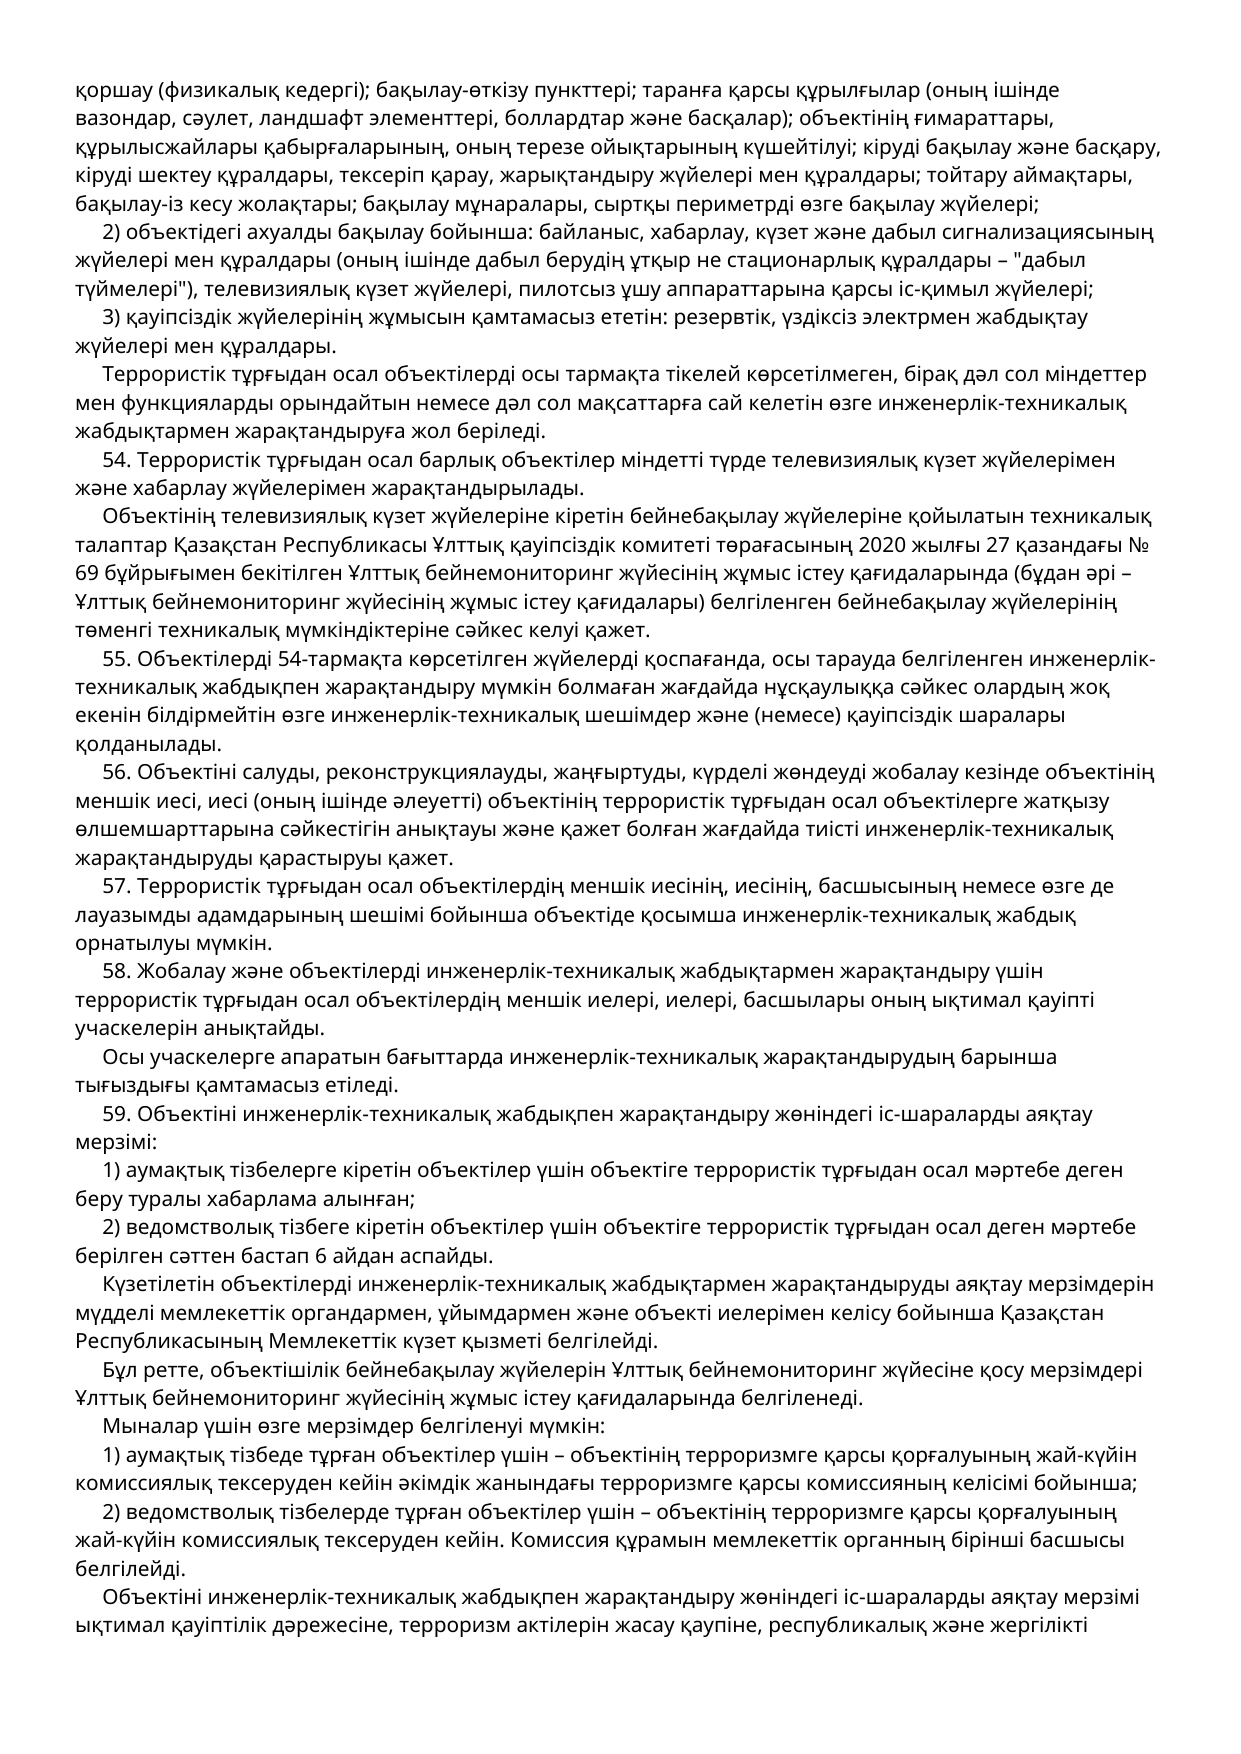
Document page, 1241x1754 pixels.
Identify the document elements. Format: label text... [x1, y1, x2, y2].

text 1) аумақтық тізбеде тұрған объектілер үшін – объектінің терроризмге қарсы қорғалуының жай-күйін комиссиялық тексеруден кейін әкімдік жанындағы терроризмге қарсы комиссияның келісімі бойынша; [75, 1440, 1165, 1497]
text Күзетілетін объектілерді инженерлік-техникалық жабдықтармен жарақтандыруды аяқтау мерзімдерін мүдделі мемлекеттік органдармен, ұйымдармен және объекті иелерімен келісу бойынша Қазақстан Республикасының Мемлекеттік күзет қызметі белгілейді. [75, 1269, 1165, 1355]
text 2) объектідегі ахуалды бақылау бойынша: байланыс, хабарлау, күзет және дабыл сигнализациясының жүйелері мен құралдары (оның ішінде дабыл берудің ұтқыр не стационарлық құралдары – "дабыл түймелері"), телевизиялық күзет жүйелері, пилотсыз ұшу аппараттарына қарсы іс-қимыл жүйелері; [75, 217, 1165, 302]
text 57. Террористік тұрғыдан осал объектілердің меншік иесінің, иесінің, басшысының немесе өзге де лауазымды адамдарының шешімі бойынша объектіде қосымша инженерлік-техникалық жабдық орнатылуы мүмкін. [75, 871, 1165, 957]
text 59. Объектіні инженерлік-техникалық жабдықпен жарақтандыру жөніндегі іс-шараларды аяқтау мерзімі: [75, 1099, 1165, 1156]
text 56. Объектіні салуды, реконструкциялауды, жаңғыртуды, күрделі жөндеуді жобалау кезінде объектінің меншік иесі, иесі (оның ішінде әлеуетті) объектінің террористік тұрғыдан осал объектілерге жатқызу өлшемшарттарына сәйкестігін анықтауы және қажет болған жағдайда тиісті инженерлік-техникалық жарақтандыруды қарастыруы қажет. [75, 757, 1165, 871]
text Мыналар үшін өзге мерзімдер белгіленуі мүмкін: [75, 1412, 1165, 1440]
text Объектінің телевизиялық күзет жүйелеріне кіретін бейнебақылау жүйелеріне қойылатын техникалық талаптар Қазақстан Республикасы Ұлттық қауіпсіздік комитеті төрағасының 2020 жылғы 27 қазандағы № 69 бұйрығымен бекітілген Ұлттық бейнемониторинг жүйесінің жұмыс істеу қағидаларында (бұдан әрі – Ұлттық бейнемониторинг жүйесінің жұмыс істеу қағидалары) белгіленген бейнебақылау жүйелерінің төменгі техникалық мүмкіндіктеріне сәйкес келуі қажет. [75, 502, 1165, 644]
text 54. Террористік тұрғыдан осал барлық объектілер міндетті түрде телевизиялық күзет жүйелерімен және хабарлау жүйелерімен жарақтандырылады. [75, 445, 1165, 502]
text 3) қауіпсіздік жүйелерінің жұмысын қамтамасыз ететін: резервтік, үздіксіз электрмен жабдықтау жүйелері мен құралдары. [75, 302, 1165, 359]
text Осы учаскелерге апаратын бағыттарда инженерлік-техникалық жарақтандырудың барынша тығыздығы қамтамасыз етіледі. [75, 1042, 1165, 1099]
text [75, 75, 1165, 217]
text 1) аумақтық тізбелерге кіретін объектілер үшін объектіге террористік тұрғыдан осал мәртебе деген беру туралы хабарлама алынған; [75, 1156, 1165, 1212]
text 55. Объектілерді 54-тармақта көрсетілген жүйелерді қоспағанда, осы тарауда белгіленген инженерлік-техникалық жабдықпен жарақтандыру мүмкін болмаған жағдайда нұсқаулыққа сәйкес олардың жоқ екенін білдірмейтін өзге инженерлік-техникалық шешімдер және (немесе) қауіпсіздік шаралары қолданылады. [75, 644, 1165, 757]
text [75, 1582, 1165, 1639]
text Террористік тұрғыдан осал объектілерді осы тармақта тікелей көрсетілмеген, бірақ дәл сол міндеттер мен функцияларды орындайтын немесе дәл сол мақсаттарға сай келетін өзге инженерлік-техникалық жабдықтармен жарақтандыруға жол беріледі. [75, 359, 1165, 445]
text 2) ведомстволық тізбелерде тұрған объектілер үшін – объектінің терроризмге қарсы қорғалуының жай-күйін комиссиялық тексеруден кейін. Комиссия құрамын мемлекеттік органның бірінші басшысы белгілейді. [75, 1497, 1165, 1582]
text Бұл ретте, объектішілік бейнебақылау жүйелерін Ұлттық бейнемониторинг жүйесіне қосу мерзімдері Ұлттық бейнемониторинг жүйесінің жұмыс істеу қағидаларында белгіленеді. [75, 1355, 1165, 1412]
text 58. Жобалау және объектілерді инженерлік-техникалық жабдықтармен жарақтандыру үшін террористік тұрғыдан осал объектілердің меншік иелері, иелері, басшылары оның ықтимал қауіпті учаскелерін анықтайды. [75, 957, 1165, 1042]
text 2) ведомстволық тізбеге кіретін объектілер үшін объектіге террористік тұрғыдан осал деген мәртебе берілген сәттен бастап 6 айдан аспайды. [75, 1212, 1165, 1269]
